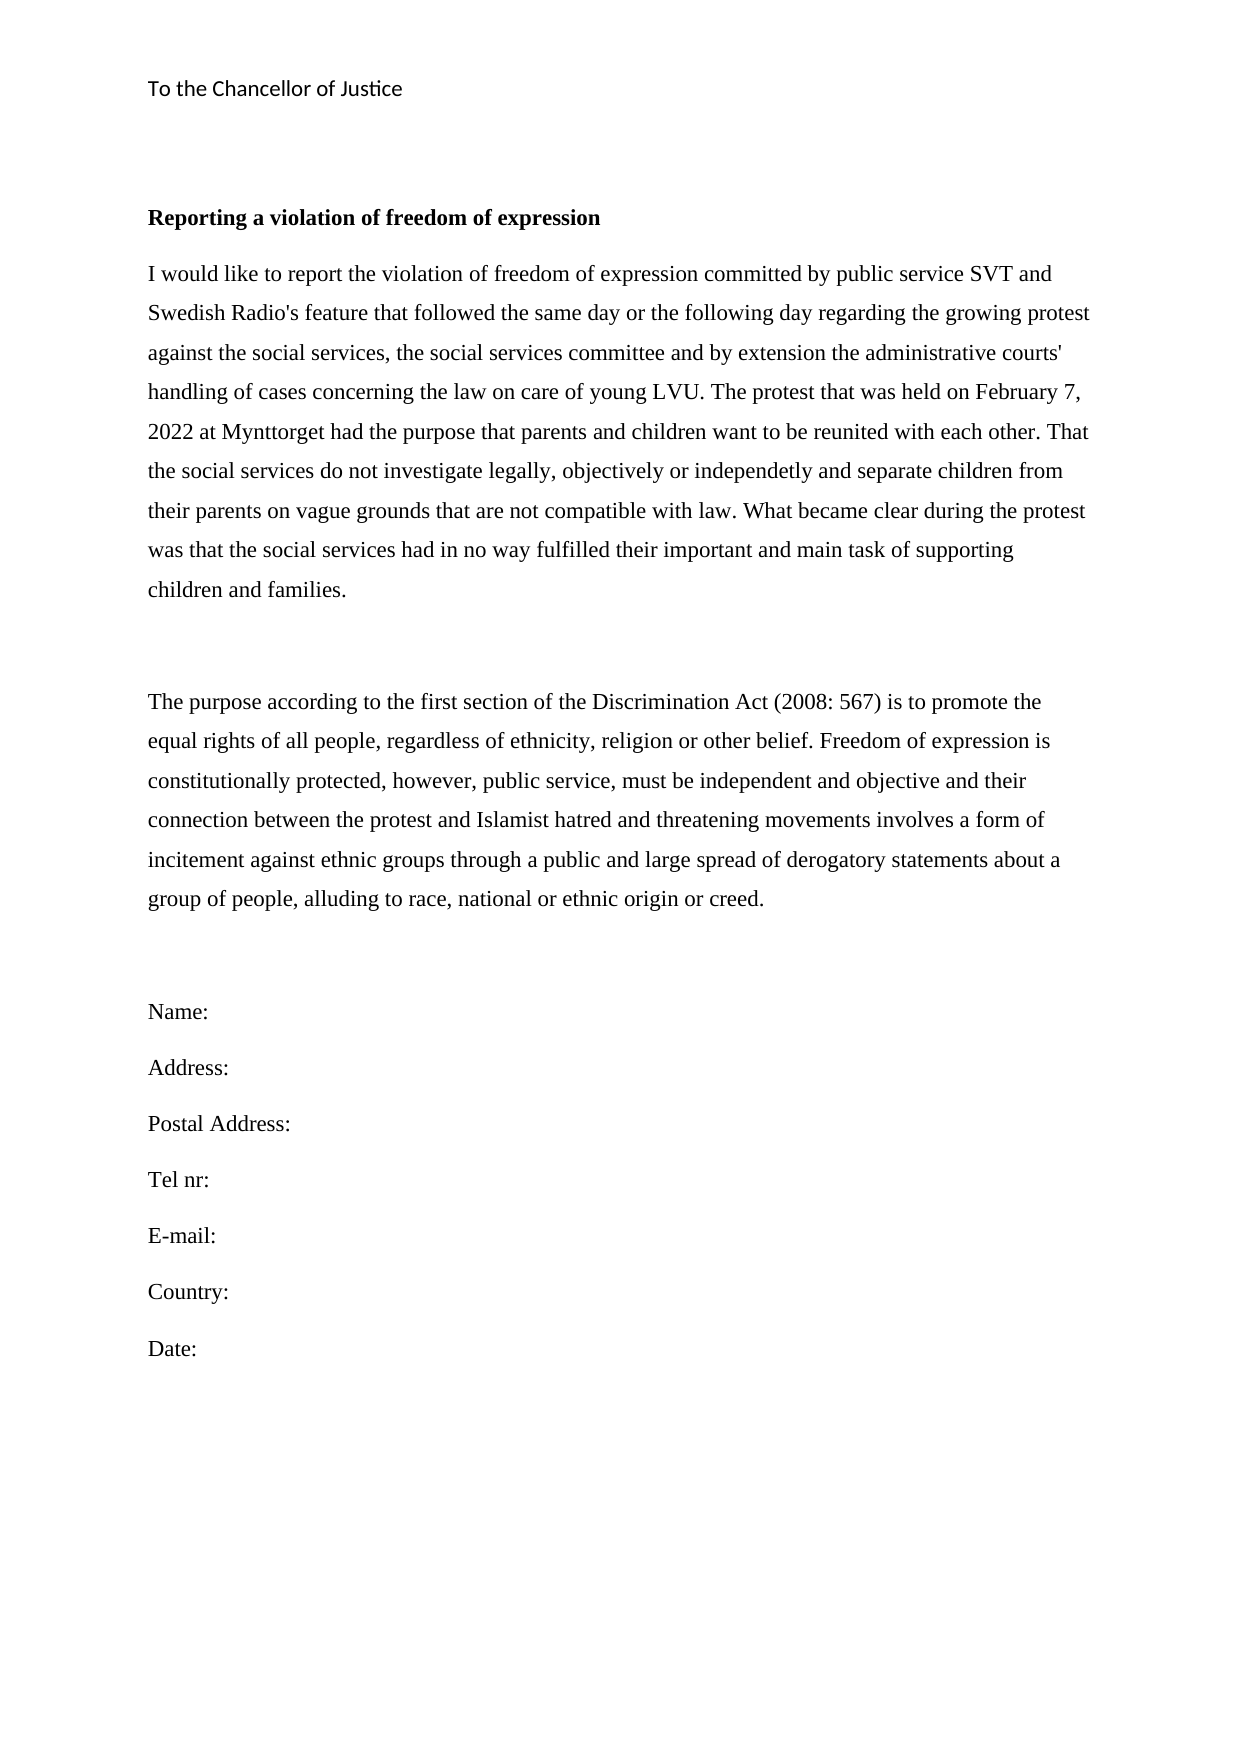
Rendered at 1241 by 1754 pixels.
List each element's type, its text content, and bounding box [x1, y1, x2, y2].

text E-mail: [148, 1222, 1093, 1249]
text Reporting a violation of freedom of expression [148, 204, 1093, 230]
text Date: [148, 1334, 1093, 1361]
text Tel nr: [148, 1166, 1093, 1192]
text Name: [148, 998, 1093, 1024]
text Address: [148, 1054, 1093, 1080]
text Country: [148, 1278, 1093, 1305]
text Postal Address: [148, 1110, 1093, 1136]
text I would like to report the violation of freedom of expression committed by public service SVT and Swedish Radio's feature that followed the same day or the following day regarding the growing protest against the social services, the social services committee and by extension the administrative courts' handling of cases concerning the law on care of young LVU. The protest that was held on February 7, 2022 at Mynttorget had the purpose that parents and children want to be reunited with each other. That the social services do not investigate legally, objectively or independetly and separate children from their parents on vague grounds that are not compatible with law. What became clear during the protest was that the social services had in no way fulfilled their important and main task of supporting children and families. [148, 260, 1093, 602]
text The purpose according to the first section of the Discrimination Act (2008: 567) is to promote the equal rights of all people, regardless of ethnicity, religion or other belief. Freedom of expression is constitutionally protected, however, public service, must be independent and objective and their connection between the protest and Islamist hatred and threatening movements involves a form of incitement against ethnic groups through a public and large spread of derogatory statements about a group of people, alluding to race, national or ethnic origin or creed. [148, 688, 1093, 912]
